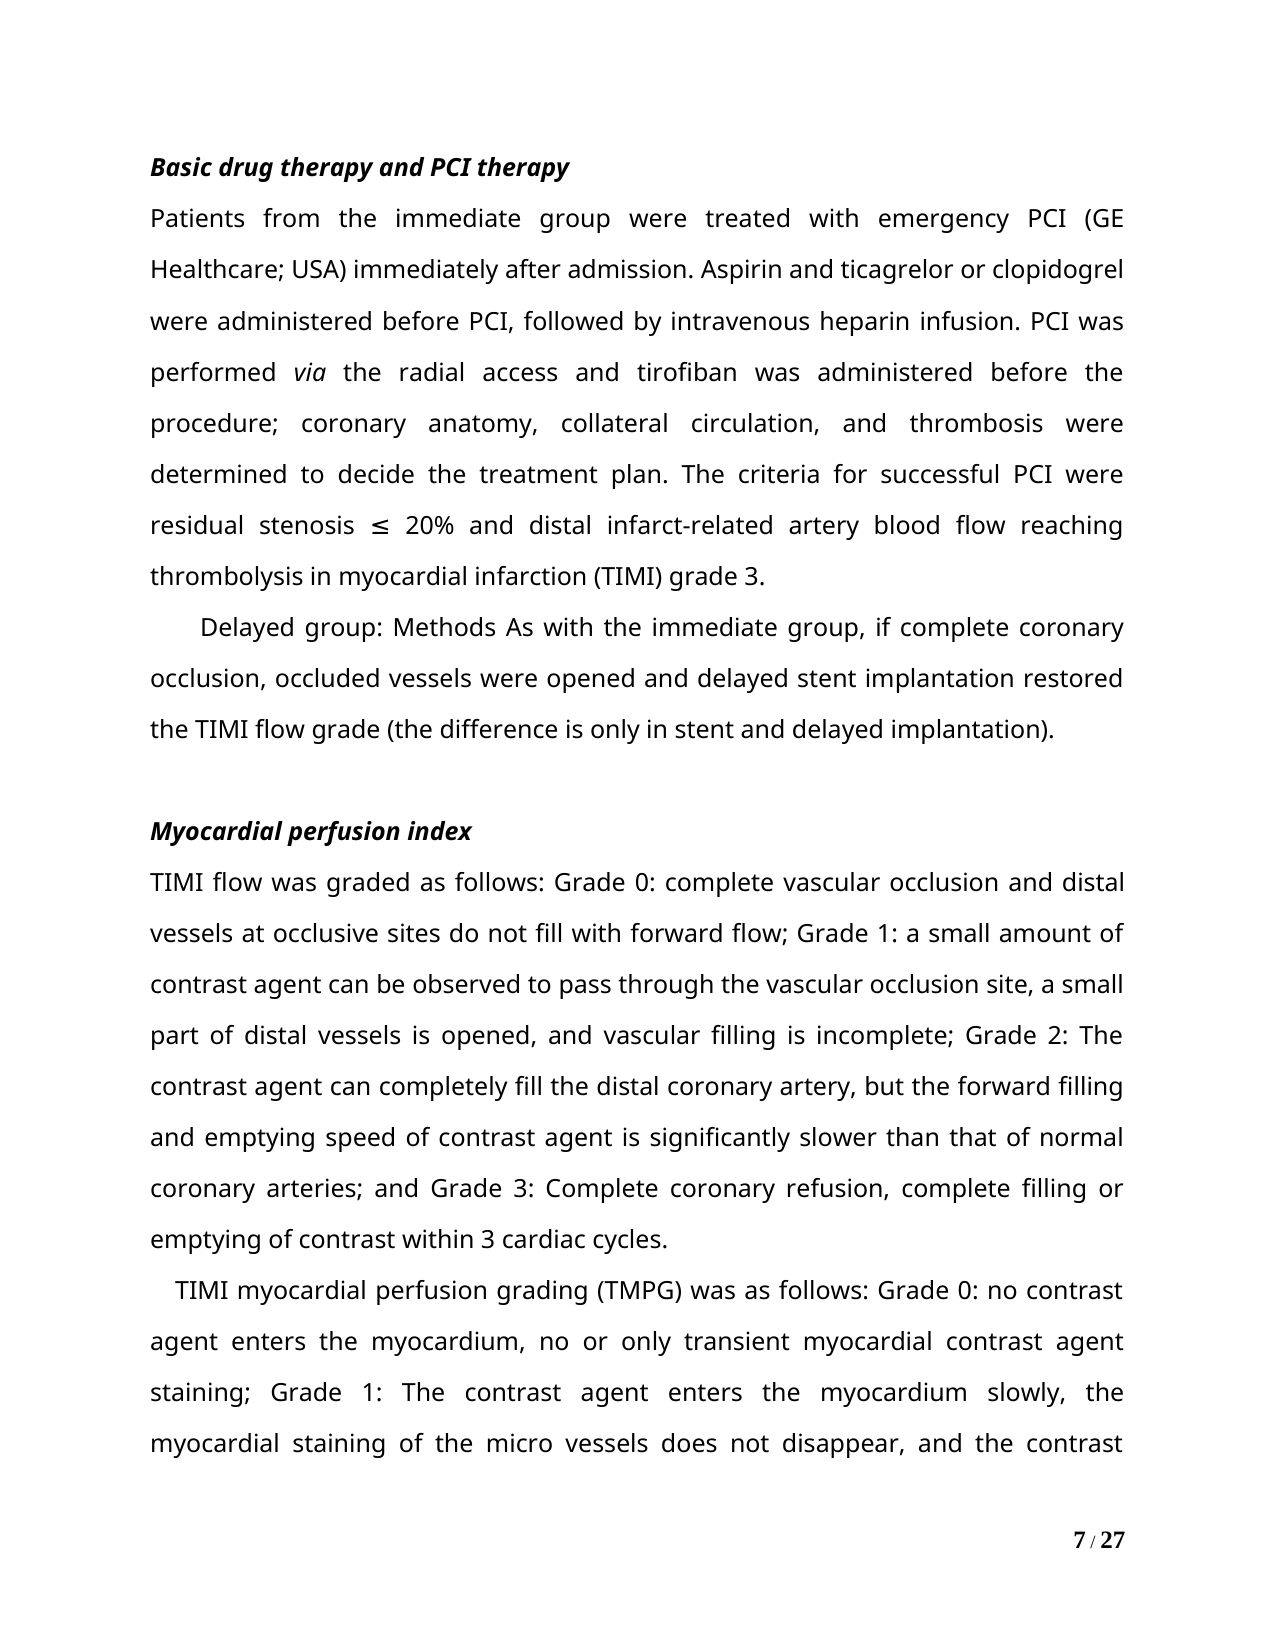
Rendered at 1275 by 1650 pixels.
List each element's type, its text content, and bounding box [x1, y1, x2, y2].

text Basic drug therapy and PCI therapy [150, 150, 1125, 184]
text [150, 1273, 1125, 1460]
text Myocardial perfusion index [150, 813, 1125, 848]
text Delayed group: Methods As with the immediate group, if complete coronary occlusion, occluded vessels were opened and delayed stent implantation restored the TIMI flow grade (the difference is only in stent and delayed implantation). [150, 609, 1125, 746]
text TIMI flow was graded as follows: Grade 0: complete vascular occlusion and distal vessels at occlusive sites do not fill with forward flow; Grade 1: a small amount of contrast agent can be observed to pass through the vascular occlusion site, a small part of distal vessels is opened, and vascular filling is incomplete; Grade 2: The contrast agent can completely fill the distal coronary artery, but the forward filling and emptying speed of contrast agent is significantly slower than that of normal coronary arteries; and Grade 3: Complete coronary refusion, complete filling or emptying of contrast within 3 cardiac cycles. [150, 864, 1125, 1256]
text Patients from the immediate group were treated with emergency PCI (GE Healthcare; USA) immediately after admission. Aspirin and ticagrelor or clopidogrel were administered before PCI, followed by intravenous heparin infusion. PCI was performed via the radial access and tirofiban was administered before the procedure; coronary anatomy, collateral circulation, and thrombosis were determined to decide the treatment plan. The criteria for successful PCI were residual stenosis ≤ 20% and distal infarct-related artery blood flow reaching thrombolysis in myocardial infarction (TIMI) grade 3. [150, 201, 1125, 592]
